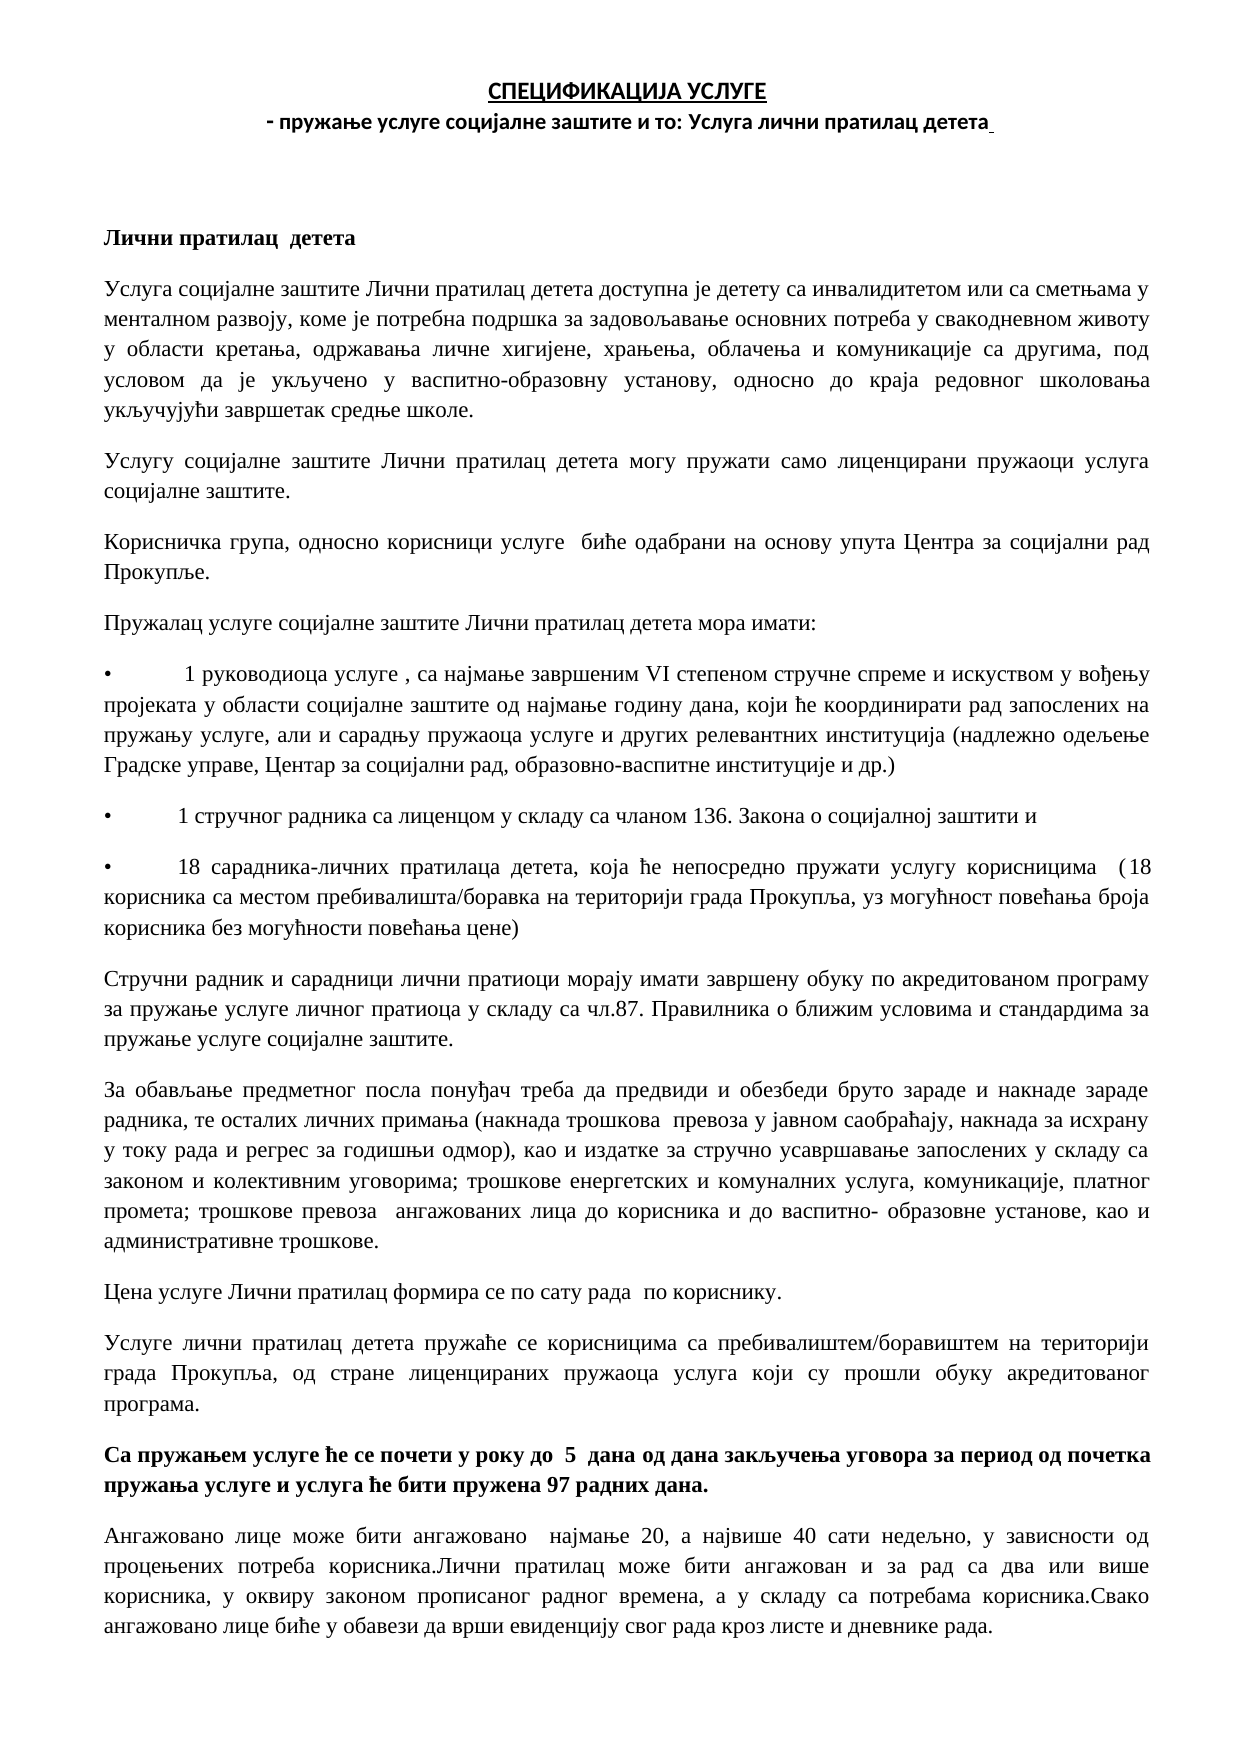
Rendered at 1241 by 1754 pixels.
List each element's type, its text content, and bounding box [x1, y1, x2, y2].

text Корисничка група, односно корисници услуге биће одабрани на основу упута Центра за социјални рад Прокупље. [103, 528, 1151, 585]
text Ангажовано лице може бити ангажовано најмање 20, а највише 40 сати недељно, у зависности од процењених потреба корисника.Лични пратилац може бити ангажован и за рад са два или више корисника, у оквиру законом прописаног радног времена, а у складу са потребама корисника.Свако ангажовано лице биће у обавези да врши евиденцију свог рада кроз листе и дневнике рада. [103, 1522, 1151, 1639]
text Цена услуге Лични пратилац формира се по сату рада по кориснику. [103, 1278, 1151, 1304]
text Услуге лични пратилац детета пружаће се корисницима са пребивалиштем/боравиштем на територији града Прокупља, од стране лиценцираних пружаоца услуга који су прошли обуку акредитованог програма. [103, 1329, 1151, 1416]
text - пружање услуге социјалне заштите и то: Услуга лични пратилац детета [103, 105, 1151, 136]
text Услуга социјалне заштите Лични пратилац детета доступна је детету са инвалидитетом или са сметњама у менталном развоју, коме је потребна подршка за задовољавање основних потреба у свакодневном животу у области кретања, одржавања личне хигијене, храњења, облачења и комуникације са другима, под условом да је укључено у васпитно-образовну установу, односно до краја редовног школовања укључујући завршетак средње школе. [103, 275, 1151, 422]
text Стручни радник и сарадници лични пратиоци морају имати завршену обуку по акредитованом програму за пружање услуге личног пратиоца у складу са чл.87. Правилника о ближим условима и стандардима за пружање услуге социјалне заштите. [103, 964, 1151, 1051]
text • 1 стручног радника са лиценцом у складу са чланом 136. Закона о социјалној заштити и [103, 802, 1151, 828]
text Услугу социјалне заштите Лични пратилац детета могу пружати само лиценцирани пружаоци услуга социјалне заштите. [103, 447, 1151, 503]
text За обављање предметног посла понуђач треба да предвиди и обезбеди бруто зараде и накнаде зараде радника, те осталих личних примања (накнада трошкова превоза у јавном саобраћају, накнада за исхрану у току рада и регрес за годишњи одмор), као и издатке за стручно усавршавање запослених у складу са законом и колективним уговорима; трошкове енергетских и комуналних услуга, комуникације, платног промета; трошкове превоза ангажованих лица до корисника и до васпитно- образовне установе, као и административне трошкове. [103, 1076, 1151, 1253]
text СПЕЦИФИКАЦИЈА УСЛУГЕ [103, 75, 1151, 105]
text • 18 сарадника-личних пратилаца детета, која ће непосредно пружати услугу корисницима (18 корисника са местом пребивалишта/боравка на територији града Прокупља, уз могућност повећања броја корисника без могућности повећања цене) [103, 853, 1151, 940]
text Са пружањем услуге ће се почети у року до 5 дана од дана закључења уговора за период од почетка пружања услуге и услуга ће бити пружена 97 радних дана. [103, 1441, 1151, 1497]
text Лични пратилац детета [103, 224, 1151, 250]
text • 1 руководиоца услуге , са најмање завршеним VI степеном стручне спреме и искуством у вођењу пројеката у области социјалне заштите од најмање годину дана, који ће координирати рад запослених на пружању услуге, али и сарадњу пружаоца услуге и других релевантних институција (надлежно одељење Градске управе, Центар за социјални рад, образовно-васпитне институције и др.) [103, 660, 1151, 777]
text Пружалац услуге социјалне заштите Лични пратилац детета мора имати: [103, 609, 1151, 636]
